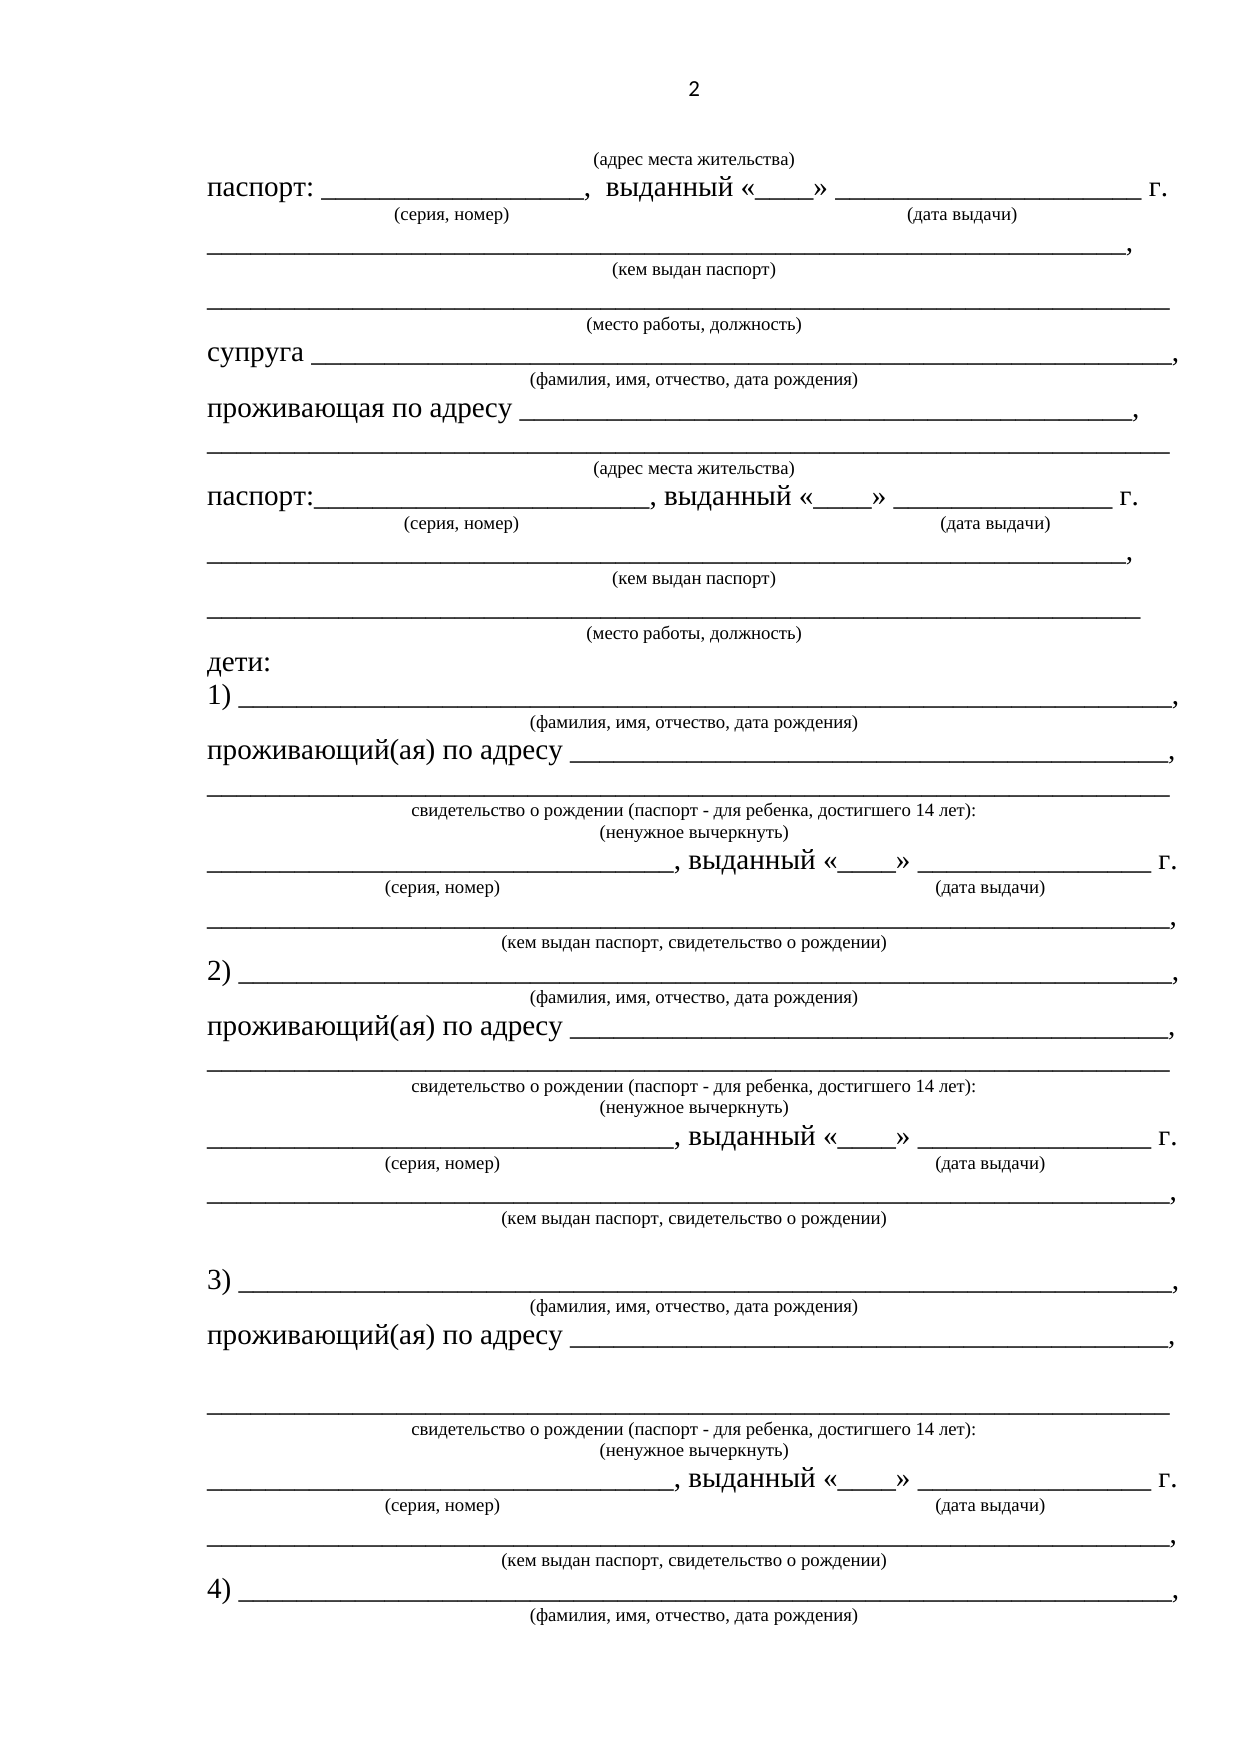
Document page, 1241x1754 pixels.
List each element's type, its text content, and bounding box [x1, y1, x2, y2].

text (серия, номер) (дата выдачи) [207, 512, 1181, 533]
text (место работы, должность) [207, 313, 1181, 334]
text (кем выдан паспорт, свидетельство о рождении) [207, 1207, 1181, 1228]
text (кем выдан паспорт) [207, 258, 1181, 279]
text проживающий(ая) по адресу _________________________________________, [207, 1008, 1181, 1041]
text (адрес места жительства) [207, 148, 1181, 169]
text (серия, номер) (дата выдачи) [207, 1152, 1181, 1173]
text дети: [207, 644, 1181, 677]
text (ненужное вычеркнуть) [207, 821, 1181, 842]
text (фамилия, имя, отчество, дата рождения) [207, 986, 1181, 1008]
text __________________________________________________________________ [207, 1384, 1181, 1417]
text свидетельство о рождении (паспорт - для ребенка, достигшего 14 лет): [207, 1417, 1181, 1439]
text (кем выдан паспорт, свидетельство о рождении) [207, 1549, 1181, 1571]
text __________________________________________________________________ [207, 1041, 1181, 1075]
text (ненужное вычеркнуть) [207, 1439, 1181, 1461]
text (фамилия, имя, отчество, дата рождения) [207, 711, 1181, 732]
text _______________________________________________________________, [207, 533, 1181, 567]
text (кем выдан паспорт) [207, 567, 1181, 588]
text проживающий(ая) по адресу _________________________________________, [207, 1317, 1181, 1350]
text __________________________________________________________________ [207, 423, 1181, 457]
text свидетельство о рождении (паспорт - для ребенка, достигшего 14 лет): [207, 799, 1181, 821]
text __________________________________________________________________ [207, 766, 1181, 799]
text _______________________________________________________________, [207, 224, 1181, 258]
text __________________________________________________________________, [207, 898, 1181, 931]
text (фамилия, имя, отчество, дата рождения) [207, 1295, 1181, 1317]
text проживающая по адресу __________________________________________, [207, 390, 1181, 423]
text 4) ________________________________________________________________, [207, 1571, 1181, 1604]
text __________________________________________________________________, [207, 1173, 1181, 1207]
text (место работы, должность) [207, 622, 1181, 644]
text (серия, номер) (дата выдачи) [207, 203, 1181, 224]
text свидетельство о рождении (паспорт - для ребенка, достигшего 14 лет): [207, 1075, 1181, 1096]
text ________________________________________________________________ [207, 588, 1181, 622]
text __________________________________________________________________, [207, 1516, 1181, 1549]
text ________________________________, выданный «____» ________________ г. [207, 842, 1181, 876]
text ________________________________, выданный «____» ________________ г. [207, 1118, 1181, 1152]
text __________________________________________________________________ [207, 279, 1181, 313]
text 3) ________________________________________________________________, [207, 1262, 1181, 1295]
text (серия, номер) (дата выдачи) [207, 1494, 1181, 1516]
text (адрес места жительства) [207, 457, 1181, 478]
text проживающий(ая) по адресу _________________________________________, [207, 732, 1181, 766]
text 2) ________________________________________________________________, [207, 953, 1181, 986]
text ________________________________, выданный «____» ________________ г. [207, 1461, 1181, 1494]
text (фамилия, имя, отчество, дата рождения) [207, 1604, 1181, 1626]
text (фамилия, имя, отчество, дата рождения) [207, 368, 1181, 390]
text (ненужное вычеркнуть) [207, 1096, 1181, 1118]
text паспорт: __________________, выданный «____» _____________________ г. [207, 169, 1181, 203]
text 1) ________________________________________________________________, [207, 677, 1181, 711]
text паспорт:_______________________, выданный «____» _______________ г. [207, 478, 1181, 512]
text (серия, номер) (дата выдачи) [207, 876, 1181, 898]
text супруга ___________________________________________________________, [207, 334, 1181, 368]
text (кем выдан паспорт, свидетельство о рождении) [207, 931, 1181, 953]
